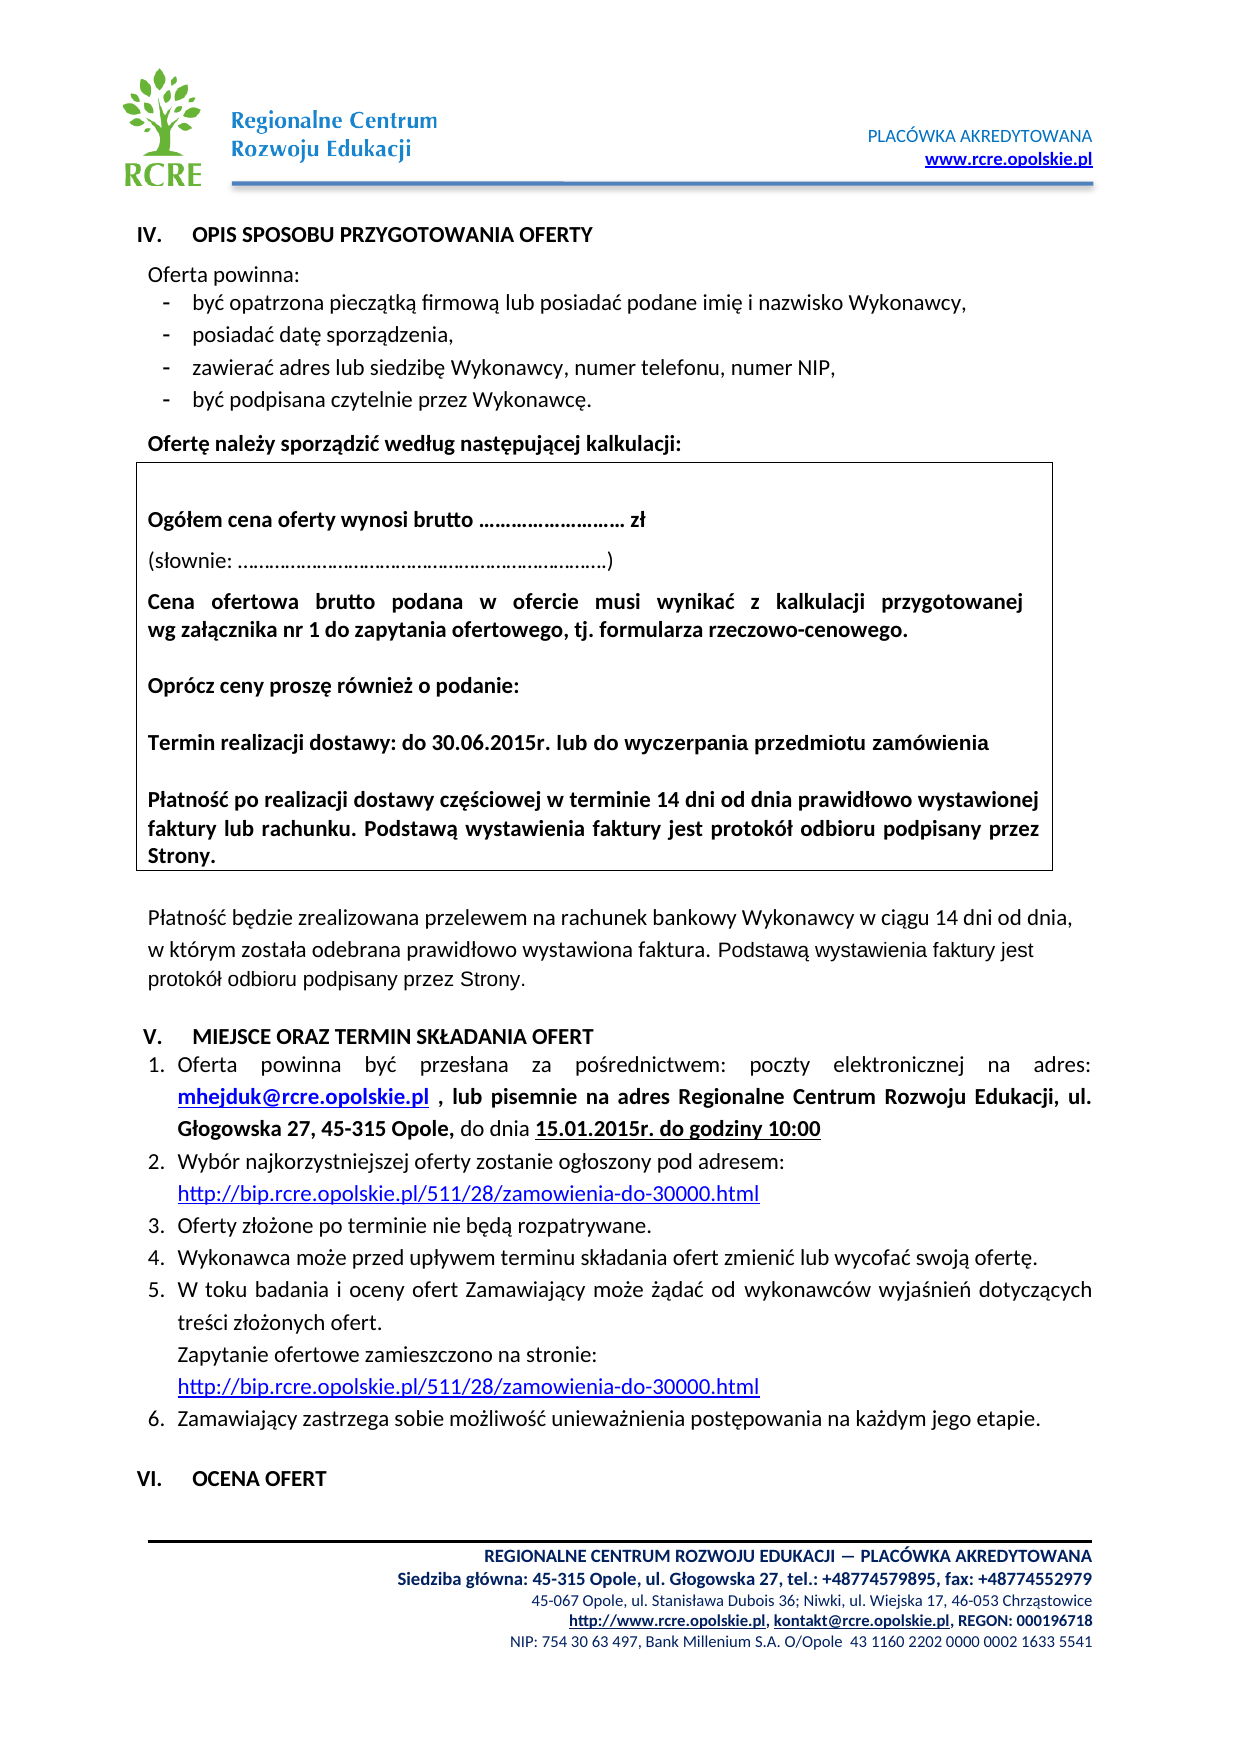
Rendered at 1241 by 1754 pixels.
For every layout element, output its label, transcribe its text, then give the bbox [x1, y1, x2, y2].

list Oferty złożone po terminie nie będą rozpatrywane. [148, 1211, 1092, 1239]
list Zapytanie ofertowe zamieszczono na stronie: [177, 1340, 1092, 1368]
list Wybór najkorzystniejszej oferty zostanie ogłoszony pod adresem: [148, 1147, 1092, 1175]
text Oferta powinna: [148, 260, 1092, 288]
list OCENA OFERT [162, 1464, 1092, 1492]
list być podpisana czytelnie przez Wykonawcę. [162, 385, 1092, 413]
list Zamawiający zastrzega sobie możliwość unieważnienia postępowania na każdym jego etapie. [148, 1404, 1092, 1432]
list http://bip.rcre.opolskie.pl/511/28/zamowienia-do-30000.html [177, 1372, 1092, 1400]
text Płatność będzie zrealizowana przelewem na rachunek bankowy Wykonawcy w ciągu 14 dni od dnia, w którym została odebrana prawidłowo wystawiona faktura. Podstawą wystawienia faktury jest protokół odbioru podpisany przez Strony. [148, 903, 1092, 991]
list OPIS SPOSOBU PRZYGOTOWANIA OFERTY [162, 220, 1092, 248]
picture [122, 68, 437, 186]
list posiadać datę sporządzenia, [162, 320, 1092, 348]
list Oferta powinna być przesłana za pośrednictwem: poczty elektronicznej na adres: mhejduk@rcre.opolskie.pl , lub pisemnie na adres Regionalne Centrum Rozwoju Edukacji, ul. Głogowska 27, 45-315 Opole, do dnia 15.01.2015r. do godziny 10:00 [148, 1050, 1092, 1143]
list zawierać adres lub siedzibę Wykonawcy, numer telefonu, numer NIP, [162, 353, 1092, 381]
list być opatrzona pieczątką firmową lub posiadać podane imię i nazwisko Wykonawcy, [162, 288, 1092, 316]
list Wykonawca może przed upływem terminu składania ofert zmienić lub wycofać swoją ofertę. [148, 1243, 1092, 1271]
list http://bip.rcre.opolskie.pl/511/28/zamowienia-do-30000.html [177, 1179, 1092, 1207]
list MIEJSCE ORAZ TERMIN SKŁADANIA OFERT [162, 1022, 1092, 1050]
list W toku badania i oceny ofert Zamawiający może żądać od wykonawców wyjaśnień dotyczących treści złożonych ofert. [148, 1276, 1092, 1336]
table_header Ogółem cena oferty wynosi brutto ……………………… zł (słownie: …………………………………………………………….) Cena ofertowa brutto podana w ofercie musi wynikać z kalkulacji przygotowanej wg załącznika nr 1 do zapytania ofertowego, tj. formularza rzeczowo-cenowego. Oprócz ceny proszę również o podanie: Termin realizacji dostawy: do 30.06.2015r. lub do wyczerpania przedmiotu zamówienia Płatność po realizacji dostawy częściowej w terminie 14 dni od dnia prawidłowo wystawionej faktury lub rachunku. Podstawą wystawienia faktury jest protokół odbioru podpisany przez Strony. [137, 463, 1052, 870]
text Ofertę należy sporządzić według następującej kalkulacji: [148, 429, 1092, 457]
